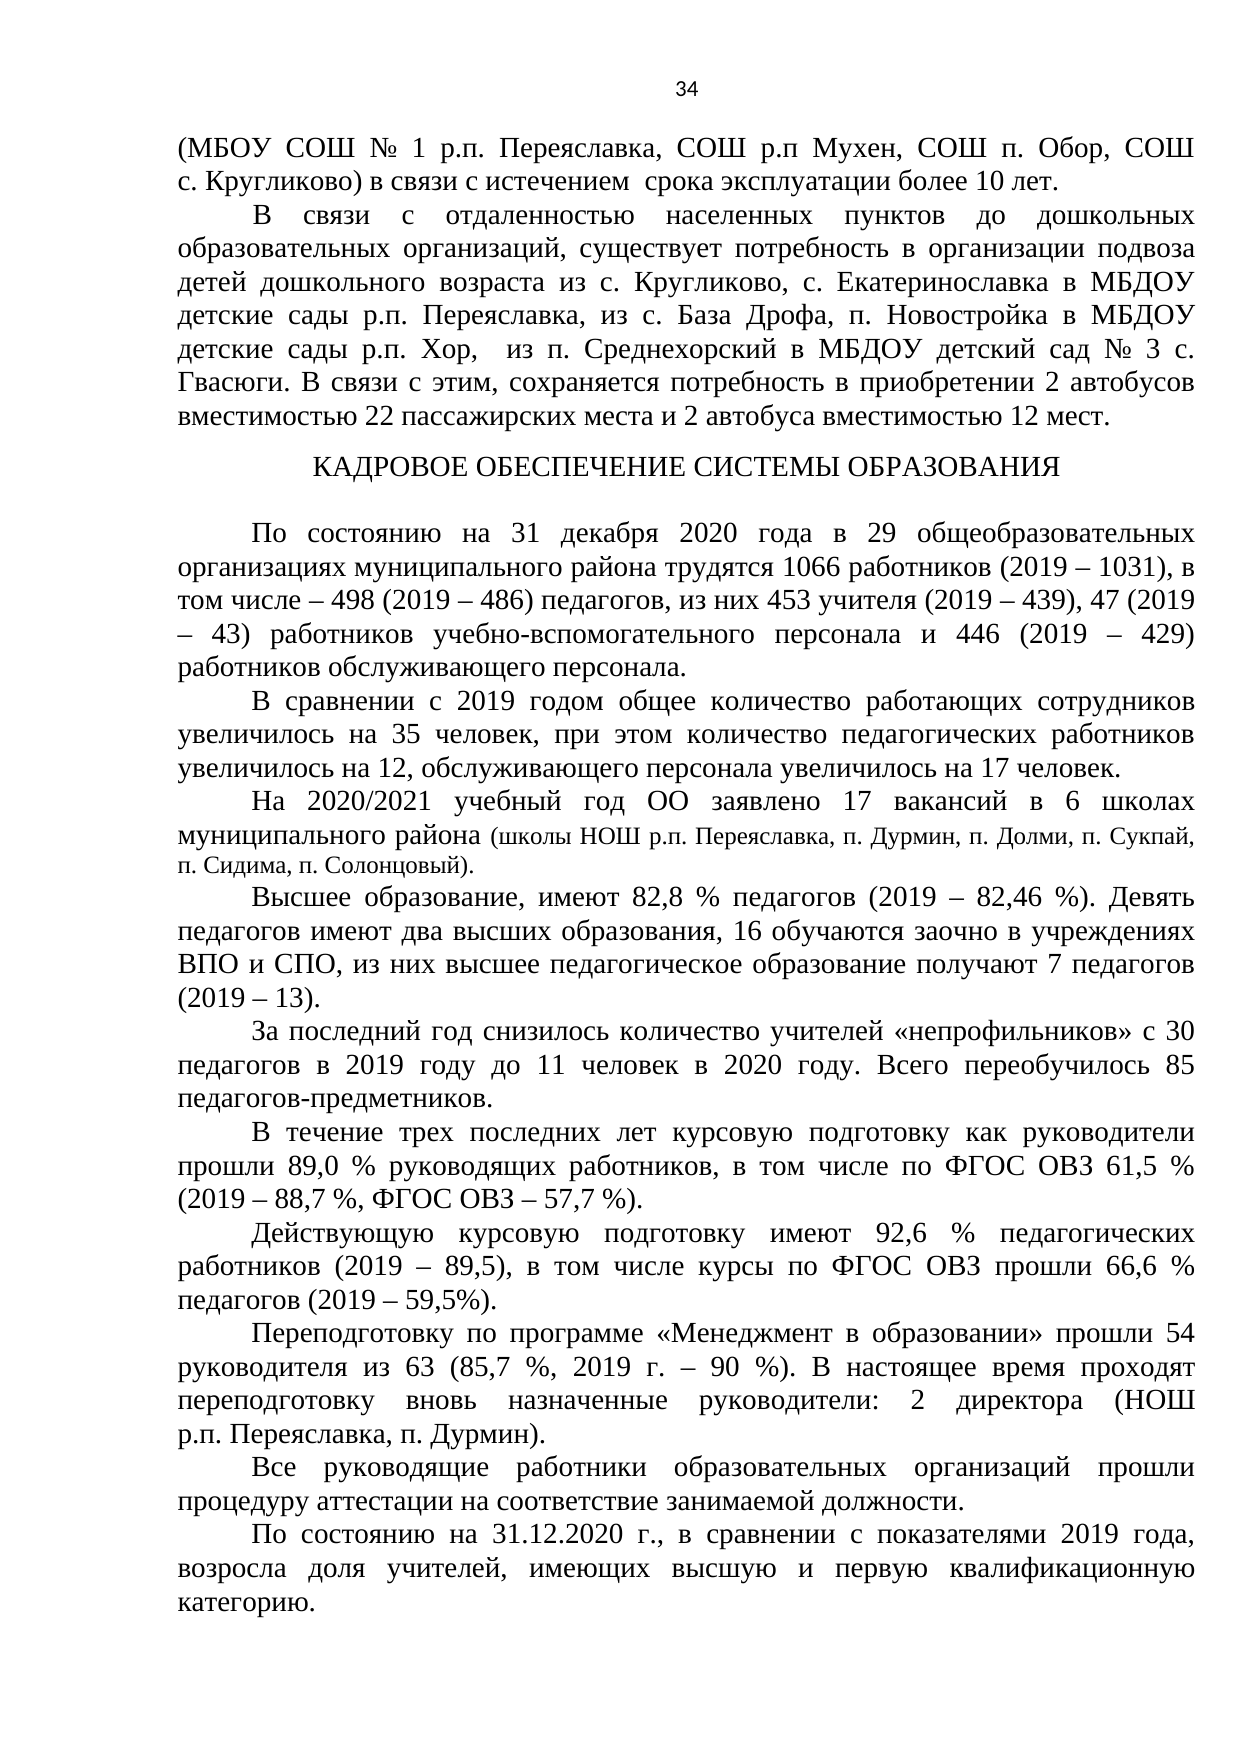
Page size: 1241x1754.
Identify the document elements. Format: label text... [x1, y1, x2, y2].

text По состоянию на 31.12.2020 г., в сравнении с показателями 2019 года, возросла доля учителей, имеющих высшую и первую квалификационную категорию. [177, 1517, 1196, 1617]
text За последний год снизилось количество учителей «непрофильников» с 30 педагогов в 2019 году до 11 человек в 2020 году. Всего переобучилось 85 педагогов-предметников. [177, 1013, 1196, 1114]
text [177, 130, 1196, 197]
text Действующую курсовую подготовку имеют 92,6 % педагогических работников (2019 – 89,5), в том числе курсы по ФГОС ОВЗ прошли 66,6 % педагогов (2019 – 59,5%). [177, 1215, 1196, 1315]
text Высшее образование, имеют 82,8 % педагогов (2019 – 82,46 %). Девять педагогов имеют два высших образования, 16 обучаются заочно в учреждениях ВПО и СПО, из них высшее педагогическое образование получают 7 педагогов (2019 – 13). [177, 879, 1196, 1013]
text В сравнении с 2019 годом общее количество работающих сотрудников увеличилось на 35 человек, при этом количество педагогических работников увеличилось на 12, обслуживающего персонала увеличилось на 17 человек. [177, 683, 1196, 783]
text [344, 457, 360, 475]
text В течение трех последних лет курсовую подготовку как руководители прошли 89,0 % руководящих работников, в том числе по ФГОС ОВЗ 61,5 % (2019 – 88,7 %, ФГОС ОВЗ – 57,7 %). [177, 1114, 1196, 1215]
text По состоянию на 31 декабря 2020 года в 29 общеобразовательных организациях муниципального района трудятся 1066 работников (2019 – 1031), в том числе – 498 (2019 – 486) педагогов, из них 453 учителя (2019 – 439), 47 (2019 – 43) работников учебно-вспомогательного персонала и 446 (2019 – 429) работников обслуживающего персонала. [177, 515, 1196, 683]
text КАДРОВОЕ ОБЕСПЕЧЕНИЕ СИСТЕМЫ ОБРАЗОВАНИЯ [370, 457, 1196, 482]
text КАДРОВОЕ ОБЕСПЕЧЕНИЕ СИСТЕМЫ ОБРАЗОВАНИЯ [177, 457, 353, 482]
text Все руководящие работники образовательных организаций прошли процедуру аттестации на соответствие занимаемой должности. [177, 1449, 1196, 1517]
text Переподготовку по программе «Менеджмент в образовании» прошли 54 руководителя из 63 (85,7 %, 2019 г. – 90 %). В настоящее время проходят переподготовку вновь назначенные руководители: 2 директора (НОШ р.п. Переяславка, п. Дурмин). [177, 1315, 1196, 1449]
text На 2020/2021 учебный год ОО заявлено 17 вакансий в 6 школах муниципального района (школы НОШ р.п. Переяславка, п. Дурмин, п. Долми, п. Сукпай, п. Сидима, п. Солонцовый). [177, 783, 1196, 879]
text В связи с отдаленностью населенных пунктов до дошкольных образовательных организаций, существует потребность в организации подвоза детей дошкольного возраста из с. Кругликово, с. Екатеринославка в МБДОУ детские сады р.п. Переяславка, из с. База Дрофа, п. Новостройка в МБДОУ детские сады р.п. Хор, из п. Среднехорский в МБДОУ детский сад № 3 с. Гвасюги. В связи с этим, сохраняется потребность в приобретении 2 автобусов вместимостью 22 пассажирских места и 2 автобуса вместимостью 12 мест. [177, 197, 1196, 432]
